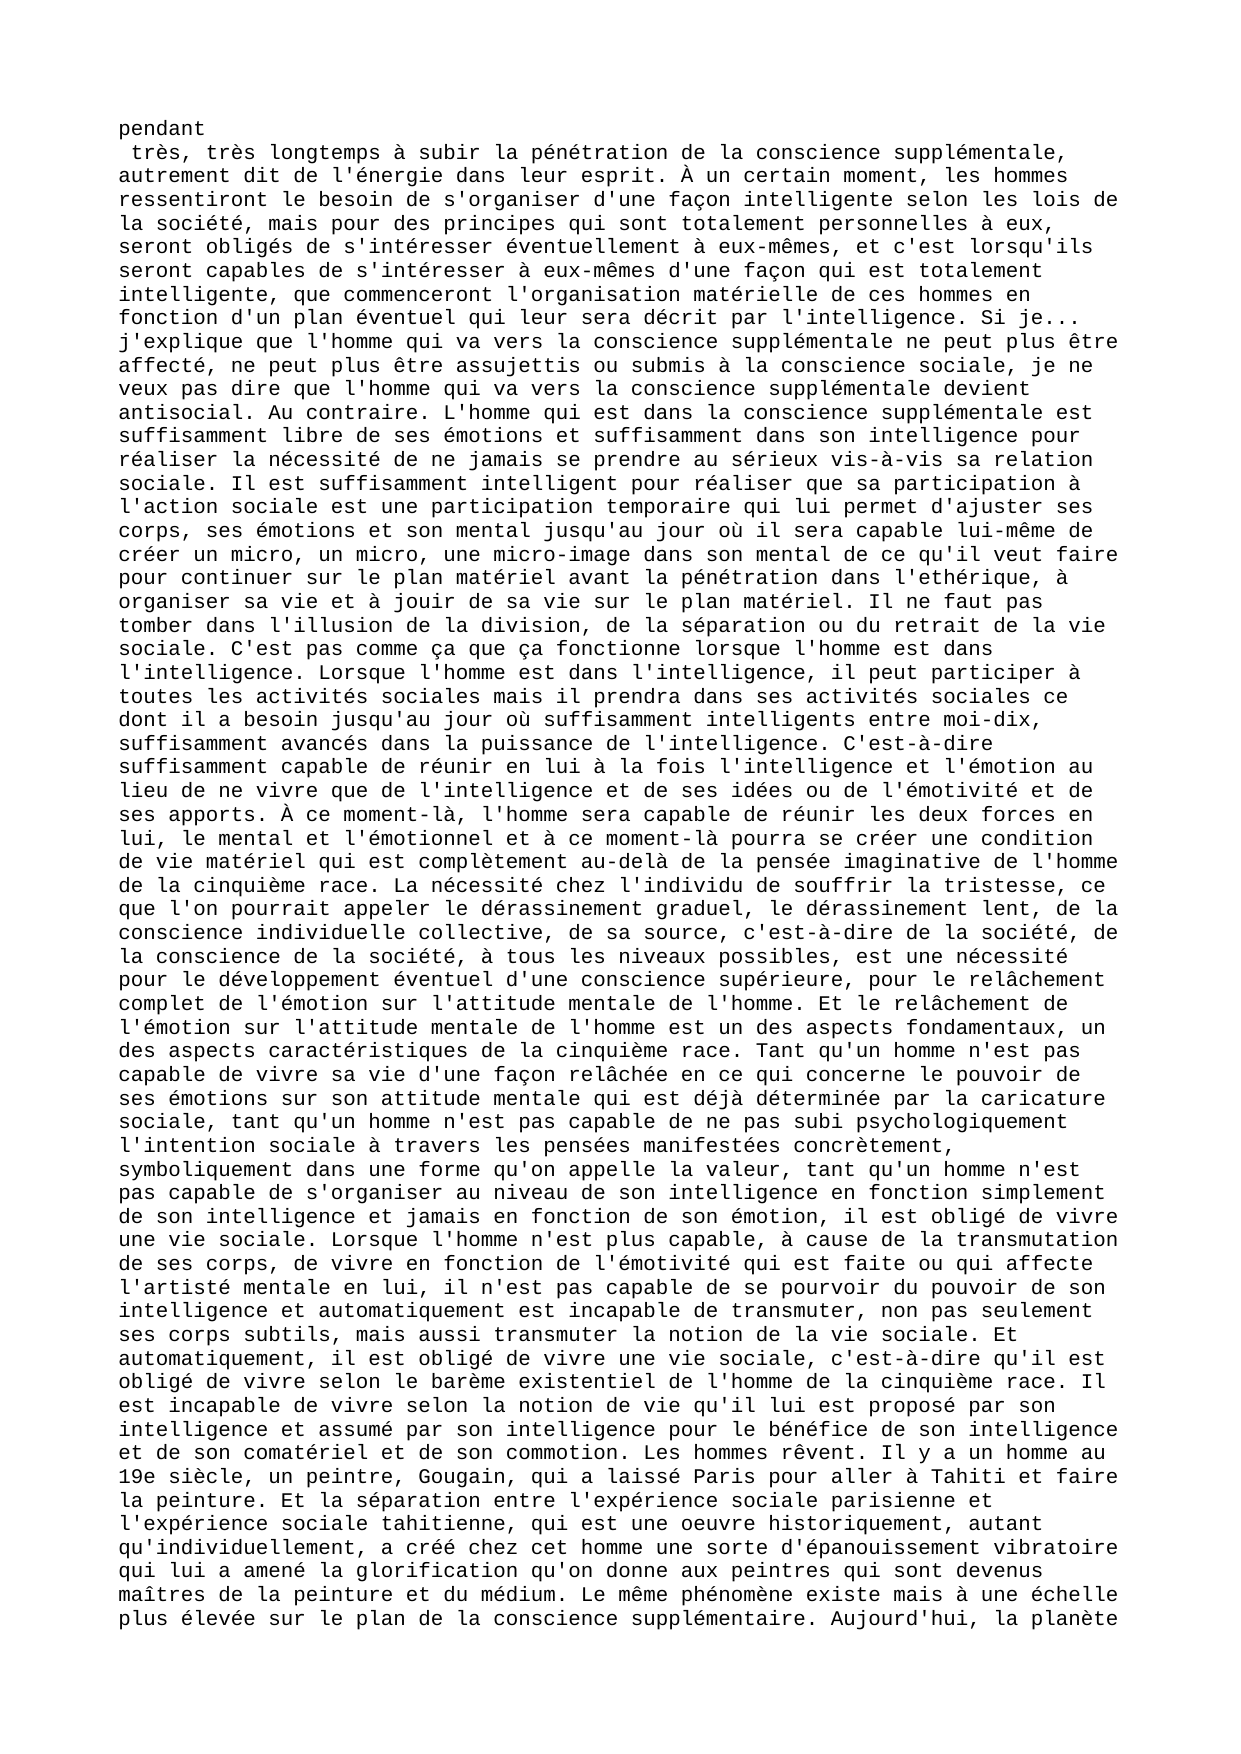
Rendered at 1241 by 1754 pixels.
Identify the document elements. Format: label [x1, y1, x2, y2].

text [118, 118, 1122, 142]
text [118, 142, 1122, 1631]
